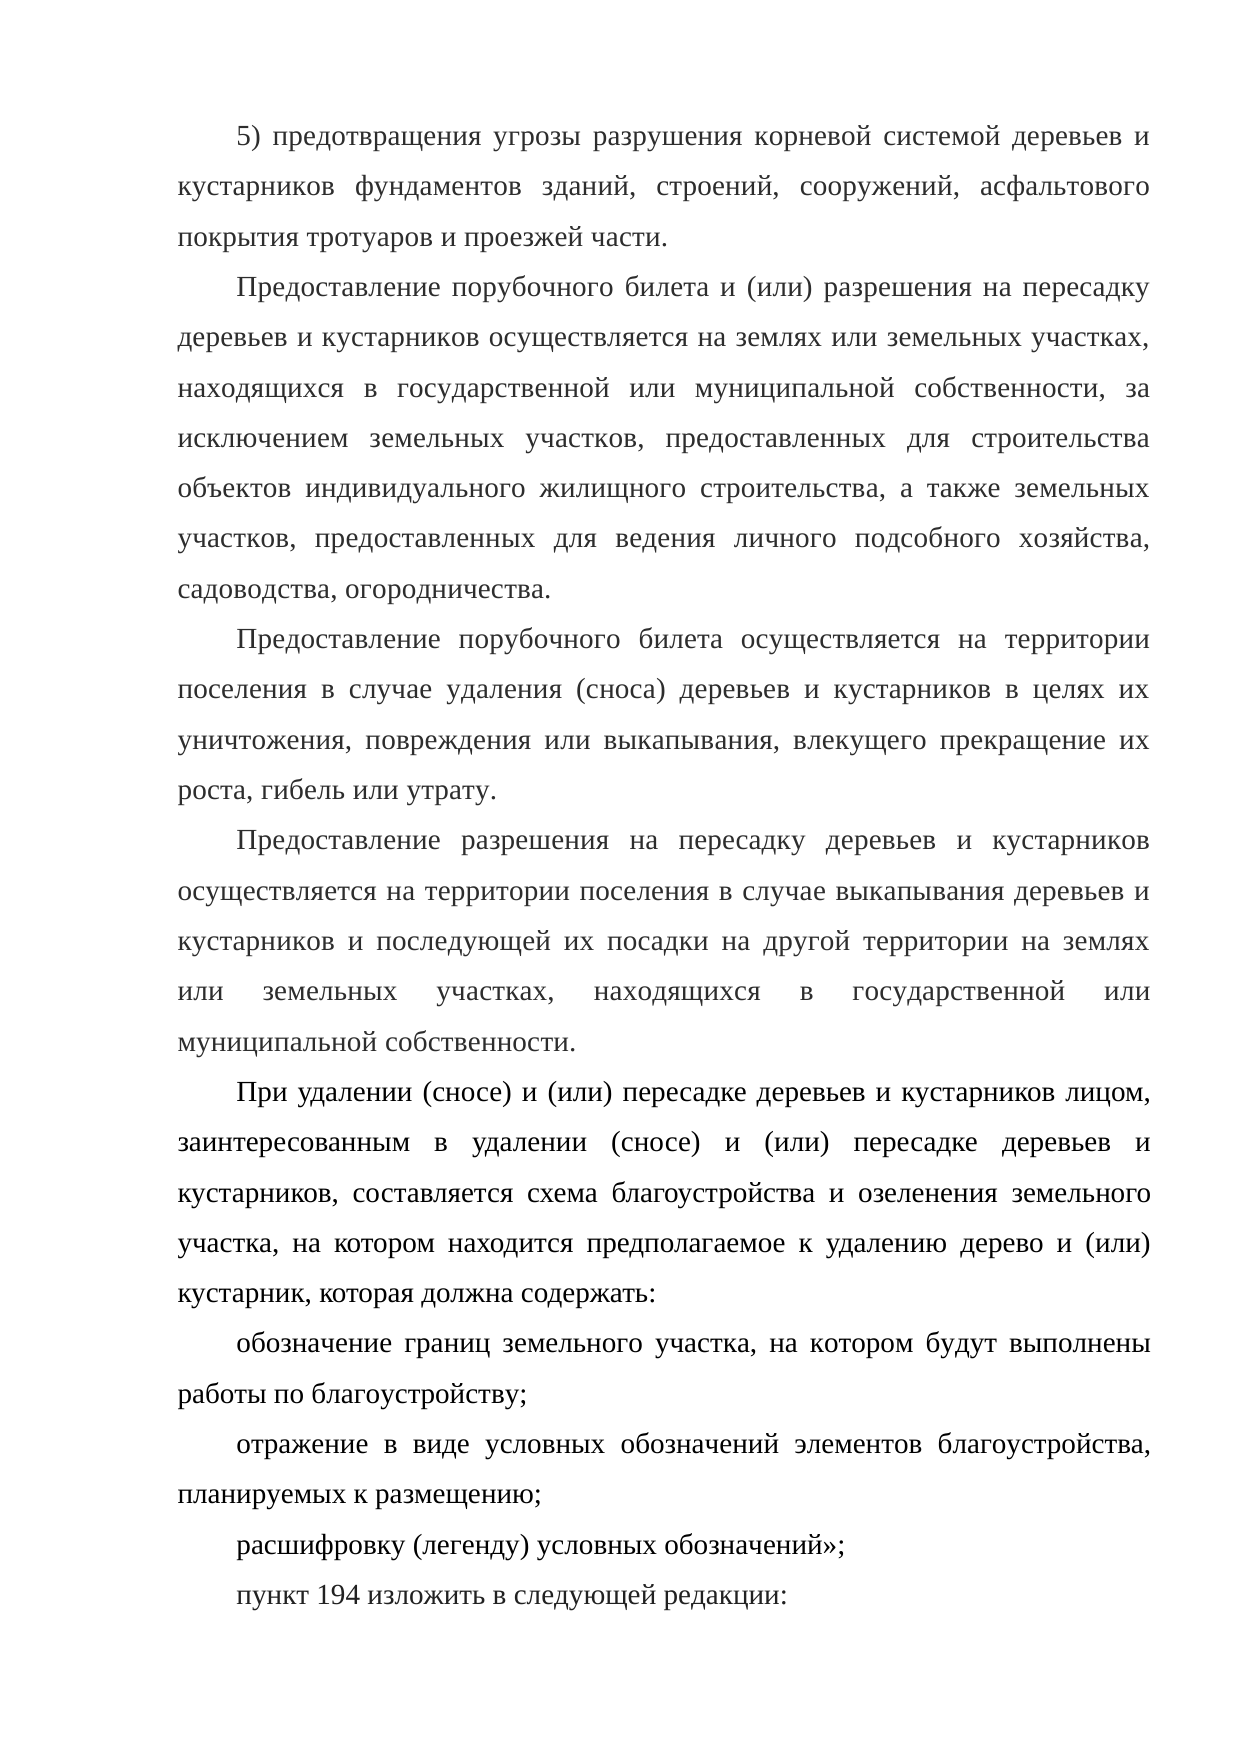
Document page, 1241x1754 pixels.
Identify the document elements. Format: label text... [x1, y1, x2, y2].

text Предоставление разрешения на пересадку деревьев и кустарников осуществляется на территории поселения в случае выкапывания деревьев и кустарников и последующей их посадки на другой территории на землях или земельных участках, находящихся в государственной или муниципальной собственности. [177, 822, 1152, 1057]
text отражение в виде условных обозначений элементов благоустройства, планируемых к размещению; [177, 1426, 1152, 1510]
text обозначение границ земельного участка, на котором будут выполнены работы по благоустройству; [177, 1326, 1152, 1409]
text Предоставление порубочного билета осуществляется на территории поселения в случае удаления (сноса) деревьев и кустарников в целях их уничтожения, повреждения или выкапывания, влекущего прекращение их роста, гибель или утрату. [177, 621, 1152, 806]
text 5) предотвращения угрозы разрушения корневой системой деревьев и кустарников фундаментов зданий, строений, сооружений, асфальтового покрытия тротуаров и проезжей части. [177, 118, 1152, 252]
text При удалении (сносе) и (или) пересадке деревьев и кустарников лицом, заинтересованным в удалении (сносе) и (или) пересадке деревьев и кустарников, составляется схема благоустройства и озеленения земельного участка, на котором находится предполагаемое к удалению дерево и (или) кустарник, которая должна содержать: [177, 1074, 1152, 1309]
text расшифровку (легенду) условных обозначений»; [177, 1527, 1152, 1560]
text пункт 194 изложить в следующей редакции: [177, 1577, 1152, 1611]
text Предоставление порубочного билета и (или) разрешения на пересадку деревьев и кустарников осуществляется на землях или земельных участках, находящихся в государственной или муниципальной собственности, за исключением земельных участков, предоставленных для строительства объектов индивидуального жилищного строительства, а также земельных участков, предоставленных для ведения личного подсобного хозяйства, садоводства, огородничества. [177, 269, 1152, 604]
